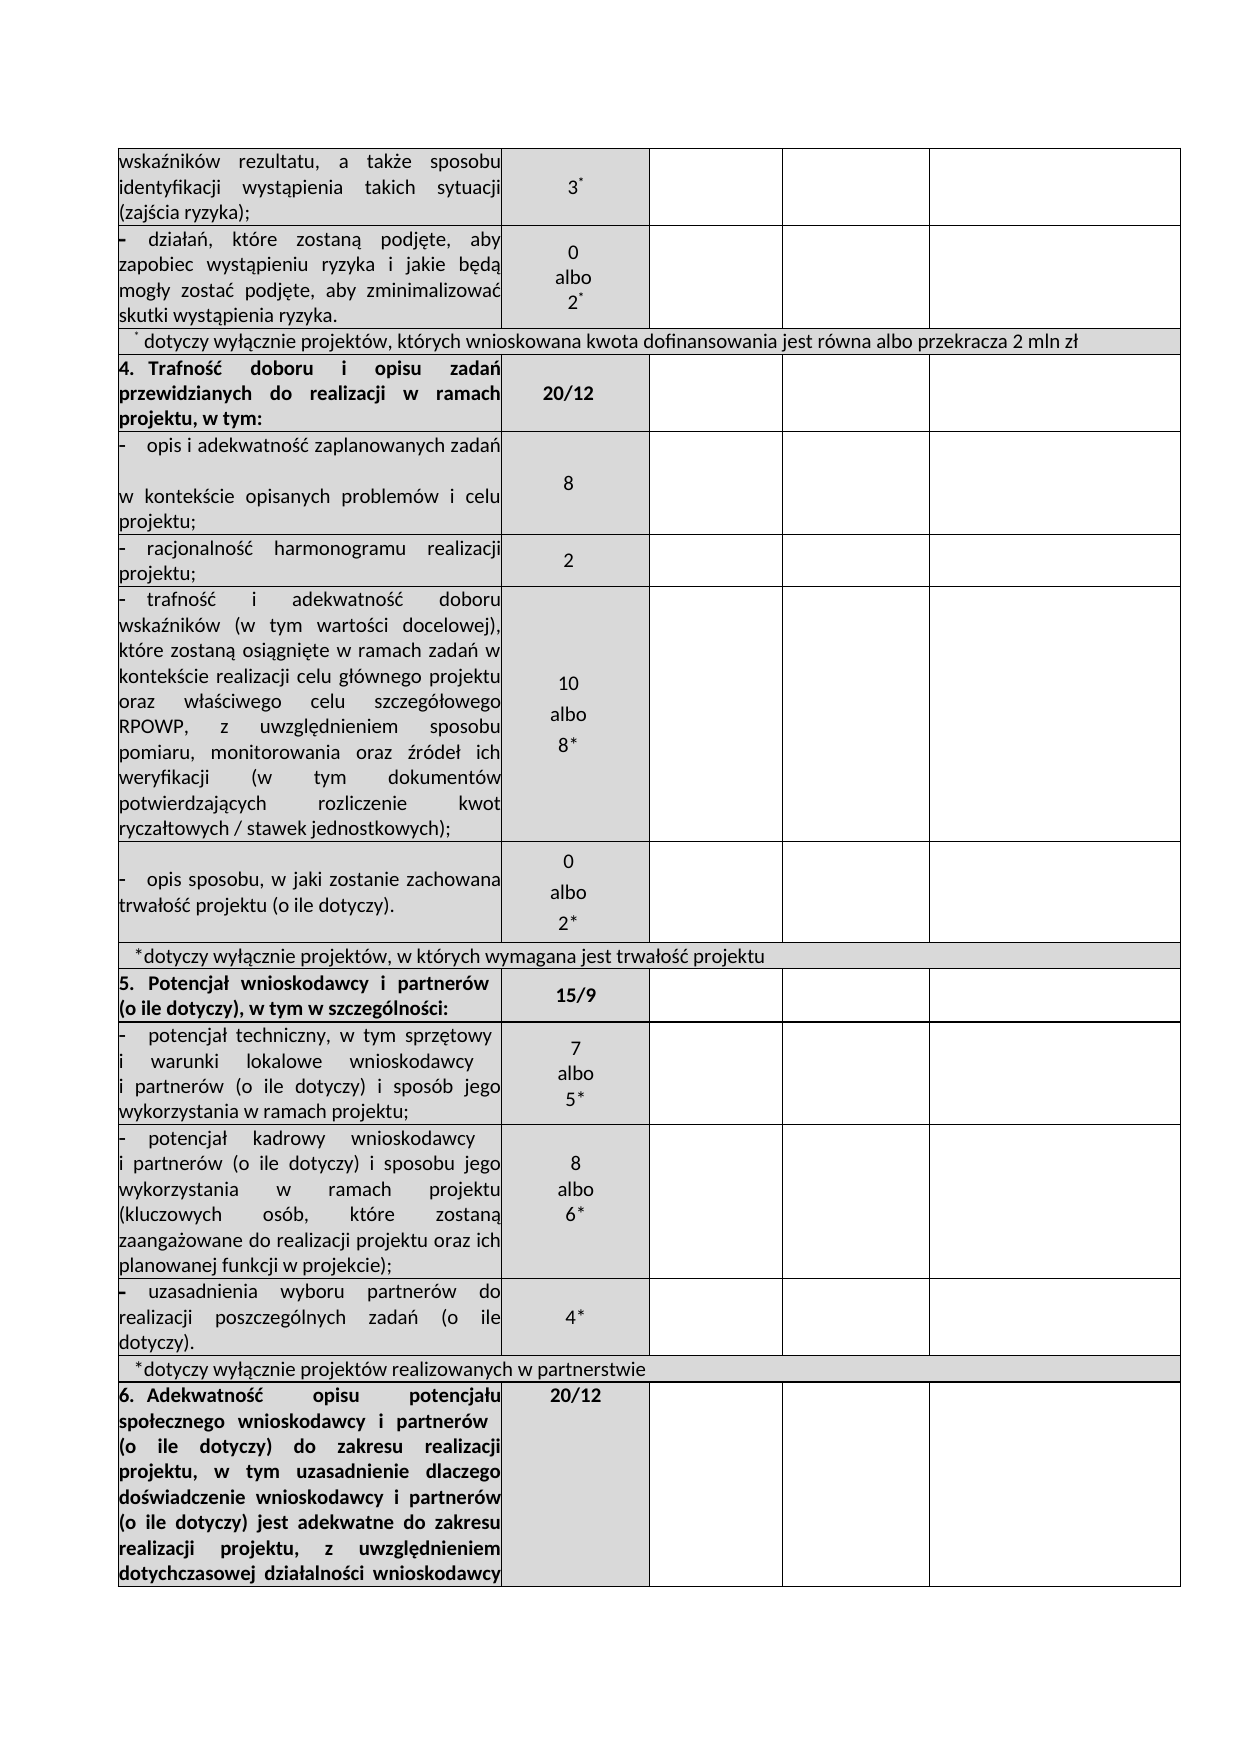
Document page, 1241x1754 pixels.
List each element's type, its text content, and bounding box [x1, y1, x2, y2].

table_cell 7 albo 5* [502, 1023, 649, 1124]
table_cell [930, 842, 1180, 942]
table_cell 0 albo 2* [502, 226, 649, 328]
table_cell [783, 355, 929, 431]
table_cell [650, 432, 782, 534]
table_cell działań, które zostaną podjęte, aby zapobiec wystąpieniu ryzyka i jakie będą mogły zostać podjęte, aby zminimalizować skutki wystąpienia ryzyka. [119, 226, 501, 328]
table_cell [783, 1383, 929, 1586]
table_cell [650, 1125, 782, 1278]
table_cell [783, 535, 929, 586]
table_cell opis i adekwatność zaplanowanych zadań w kontekście opisanych problemów i celu projektu; [119, 432, 501, 534]
table_cell 10 albo 8* [502, 587, 649, 841]
table_cell [650, 969, 782, 1021]
table_cell [650, 842, 782, 942]
table_cell [930, 1023, 1180, 1124]
table_cell 8 albo 6* [502, 1125, 649, 1278]
table_cell [650, 226, 782, 328]
table_cell potencjał techniczny, w tym sprzętowy i warunki lokalowe wnioskodawcy i partnerów (o ile dotyczy) i sposób jego wykorzystania w ramach projektu; [119, 1023, 501, 1124]
table_cell [650, 1383, 782, 1586]
table_cell [783, 587, 929, 841]
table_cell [119, 149, 501, 225]
table_cell [650, 1023, 782, 1124]
table_cell trafność i adekwatność doboru wskaźników (w tym wartości docelowej), które zostaną osiągnięte w ramach zadań w kontekście realizacji celu głównego projektu oraz właściwego celu szczegółowego RPOWP, z uwzględnieniem sposobu pomiaru, monitorowania oraz źródeł ich weryfikacji (w tym dokumentów potwierdzających rozliczenie kwot ryczałtowych / stawek jednostkowych); [119, 587, 501, 841]
table_cell 8 [502, 432, 649, 534]
table_cell [783, 969, 929, 1021]
table_cell [783, 149, 929, 225]
table_cell 0 albo 2* [502, 842, 649, 942]
table_cell uzasadnienia wyboru partnerów do realizacji poszczególnych zadań (o ile dotyczy). [119, 1279, 501, 1355]
table_cell 20/12 [502, 355, 649, 431]
table_cell 2 [502, 535, 649, 586]
table_cell [930, 355, 1180, 431]
table_cell *dotyczy wyłącznie projektów realizowanych w partnerstwie [119, 1356, 1180, 1381]
table_cell [930, 1279, 1180, 1355]
table_cell [650, 535, 782, 586]
table_cell [930, 1125, 1180, 1278]
table_cell 4* [502, 1279, 649, 1355]
table_cell [930, 226, 1180, 328]
table_cell [650, 149, 782, 225]
table_cell [783, 842, 929, 942]
table_cell [930, 969, 1180, 1021]
table_cell *dotyczy wyłącznie projektów, w których wymagana jest trwałość projektu [119, 943, 1180, 968]
table_cell [930, 1383, 1180, 1586]
table_cell opis sposobu, w jaki zostanie zachowana trwałość projektu (o ile dotyczy). [119, 842, 501, 942]
table_cell Potencjał wnioskodawcy i partnerów (o ile dotyczy), w tym w szczególności: [119, 969, 501, 1021]
table_cell potencjał kadrowy wnioskodawcy i partnerów (o ile dotyczy) i sposobu jego wykorzystania w ramach projektu (kluczowych osób, które zostaną zaangażowane do realizacji projektu oraz ich planowanej funkcji w projekcie); [119, 1125, 501, 1278]
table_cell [119, 1383, 501, 1586]
table_cell * dotyczy wyłącznie projektów, których wnioskowana kwota dofinansowania jest równa albo przekracza 2 mln zł [119, 329, 1180, 354]
table_cell Trafność doboru i opisu zadań przewidzianych do realizacji w ramach projektu, w tym: [119, 355, 501, 431]
table_cell [783, 1023, 929, 1124]
table_cell [783, 1125, 929, 1278]
table_cell 0 albo 3* [502, 149, 649, 225]
table_cell racjonalność harmonogramu realizacji projektu; [119, 535, 501, 586]
table_cell 20/12 [502, 1383, 649, 1586]
table_cell [783, 226, 929, 328]
table_cell [930, 535, 1180, 586]
table_cell [650, 355, 782, 431]
table_cell [650, 587, 782, 841]
table_cell [783, 432, 929, 534]
table_cell [930, 432, 1180, 534]
table_cell [783, 1279, 929, 1355]
table_cell [650, 1279, 782, 1355]
table_cell [930, 149, 1180, 225]
table_cell [930, 587, 1180, 841]
table_cell 15/9 [502, 969, 649, 1021]
